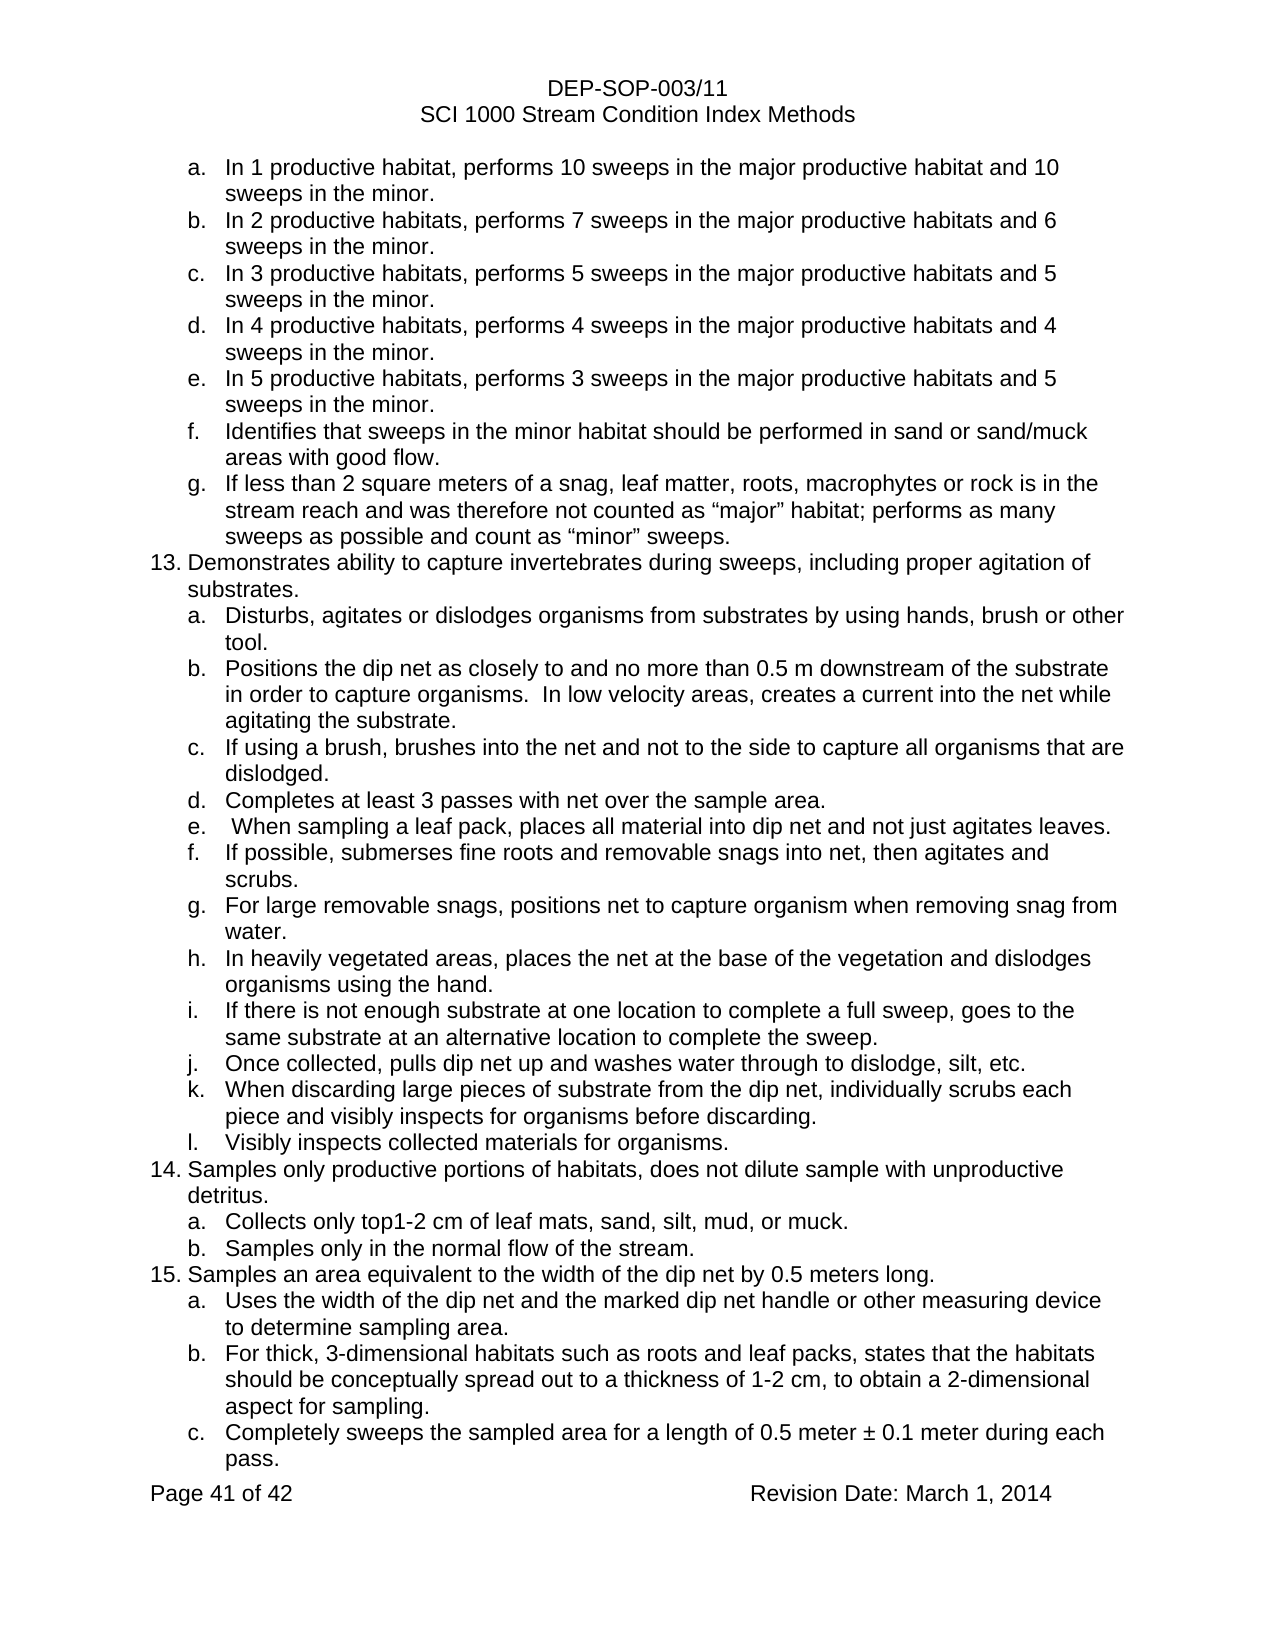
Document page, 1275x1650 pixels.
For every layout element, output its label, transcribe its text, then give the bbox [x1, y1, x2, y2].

list Uses the width of the dip net and the marked dip net handle or other measuring device to determine sampling area. [187, 1287, 1125, 1340]
list In 5 productive habitats, performs 3 sweeps in the major productive habitats and 5 sweeps in the minor. [187, 365, 1125, 418]
list When sampling a leaf pack, places all material into dip net and not just agitates leaves. [187, 813, 1125, 839]
list When discarding large pieces of substrate from the dip net, individually scrubs each piece and visibly inspects for organisms before discarding. [187, 1076, 1125, 1129]
list In 1 productive habitat, performs 10 sweeps in the major productive habitat and 10 sweeps in the minor. [187, 154, 1125, 207]
list If there is not enough substrate at one location to complete a full sweep, goes to the same substrate at an alternative location to complete the sweep. [187, 997, 1125, 1050]
list If less than 2 square meters of a snag, leaf matter, roots, macrophytes or rock is in the stream reach and was therefore not counted as “major” habitat; performs as many sweeps as possible and count as “minor” sweeps. [187, 470, 1125, 549]
list In 4 productive habitats, performs 4 sweeps in the major productive habitats and 4 sweeps in the minor. [187, 312, 1125, 365]
list In heavily vegetated areas, places the net at the base of the vegetation and dislodges organisms using the hand. [187, 945, 1125, 997]
list For large removable snags, positions net to capture organism when removing snag from water. [187, 892, 1125, 945]
list For thick, 3-dimensional habitats such as roots and leaf packs, states that the habitats should be conceptually spread out to a thickness of 1-2 cm, to obtain a 2-dimensional aspect for sampling. [187, 1340, 1125, 1419]
list If using a brush, brushes into the net and not to the side to capture all organisms that are dislodged. [187, 734, 1125, 787]
list Collects only top1-2 cm of leaf mats, sand, silt, mud, or muck. [187, 1208, 1125, 1234]
list In 2 productive habitats, performs 7 sweeps in the major productive habitats and 6 sweeps in the minor. [187, 207, 1125, 259]
list In 3 productive habitats, performs 5 sweeps in the major productive habitats and 5 sweeps in the minor. [187, 259, 1125, 312]
list Identifies that sweeps in the minor habitat should be performed in sand or sand/muck areas with good flow. [187, 418, 1125, 470]
list Once collected, pulls dip net up and washes water through to dislodge, silt, etc. [187, 1050, 1125, 1076]
list Visibly inspects collected materials for organisms. [187, 1129, 1125, 1156]
list Positions the dip net as closely to and no more than 0.5 m downstream of the substrate in order to capture organisms. In low velocity areas, creates a current into the net while agitating the substrate. [187, 655, 1125, 734]
text Samples only productive portions of habitats, does not dilute sample with unproductive detritus. [150, 1156, 1125, 1208]
list If possible, submerses fine roots and removable snags into net, then agitates and scrubs. [187, 839, 1125, 892]
list Disturbs, agitates or dislodges organisms from substrates by using hands, brush or other tool. [187, 602, 1125, 655]
text Samples an area equivalent to the width of the dip net by 0.5 meters long. [150, 1261, 1125, 1287]
list Completes at least 3 passes with net over the sample area. [187, 787, 1125, 813]
text Demonstrates ability to capture invertebrates during sweeps, including proper agitation of substrates. [150, 549, 1125, 602]
list Samples only in the normal flow of the stream. [187, 1234, 1125, 1261]
list Completely sweeps the sampled area for a length of 0.5 meter ± 0.1 meter during each pass. [187, 1419, 1125, 1472]
